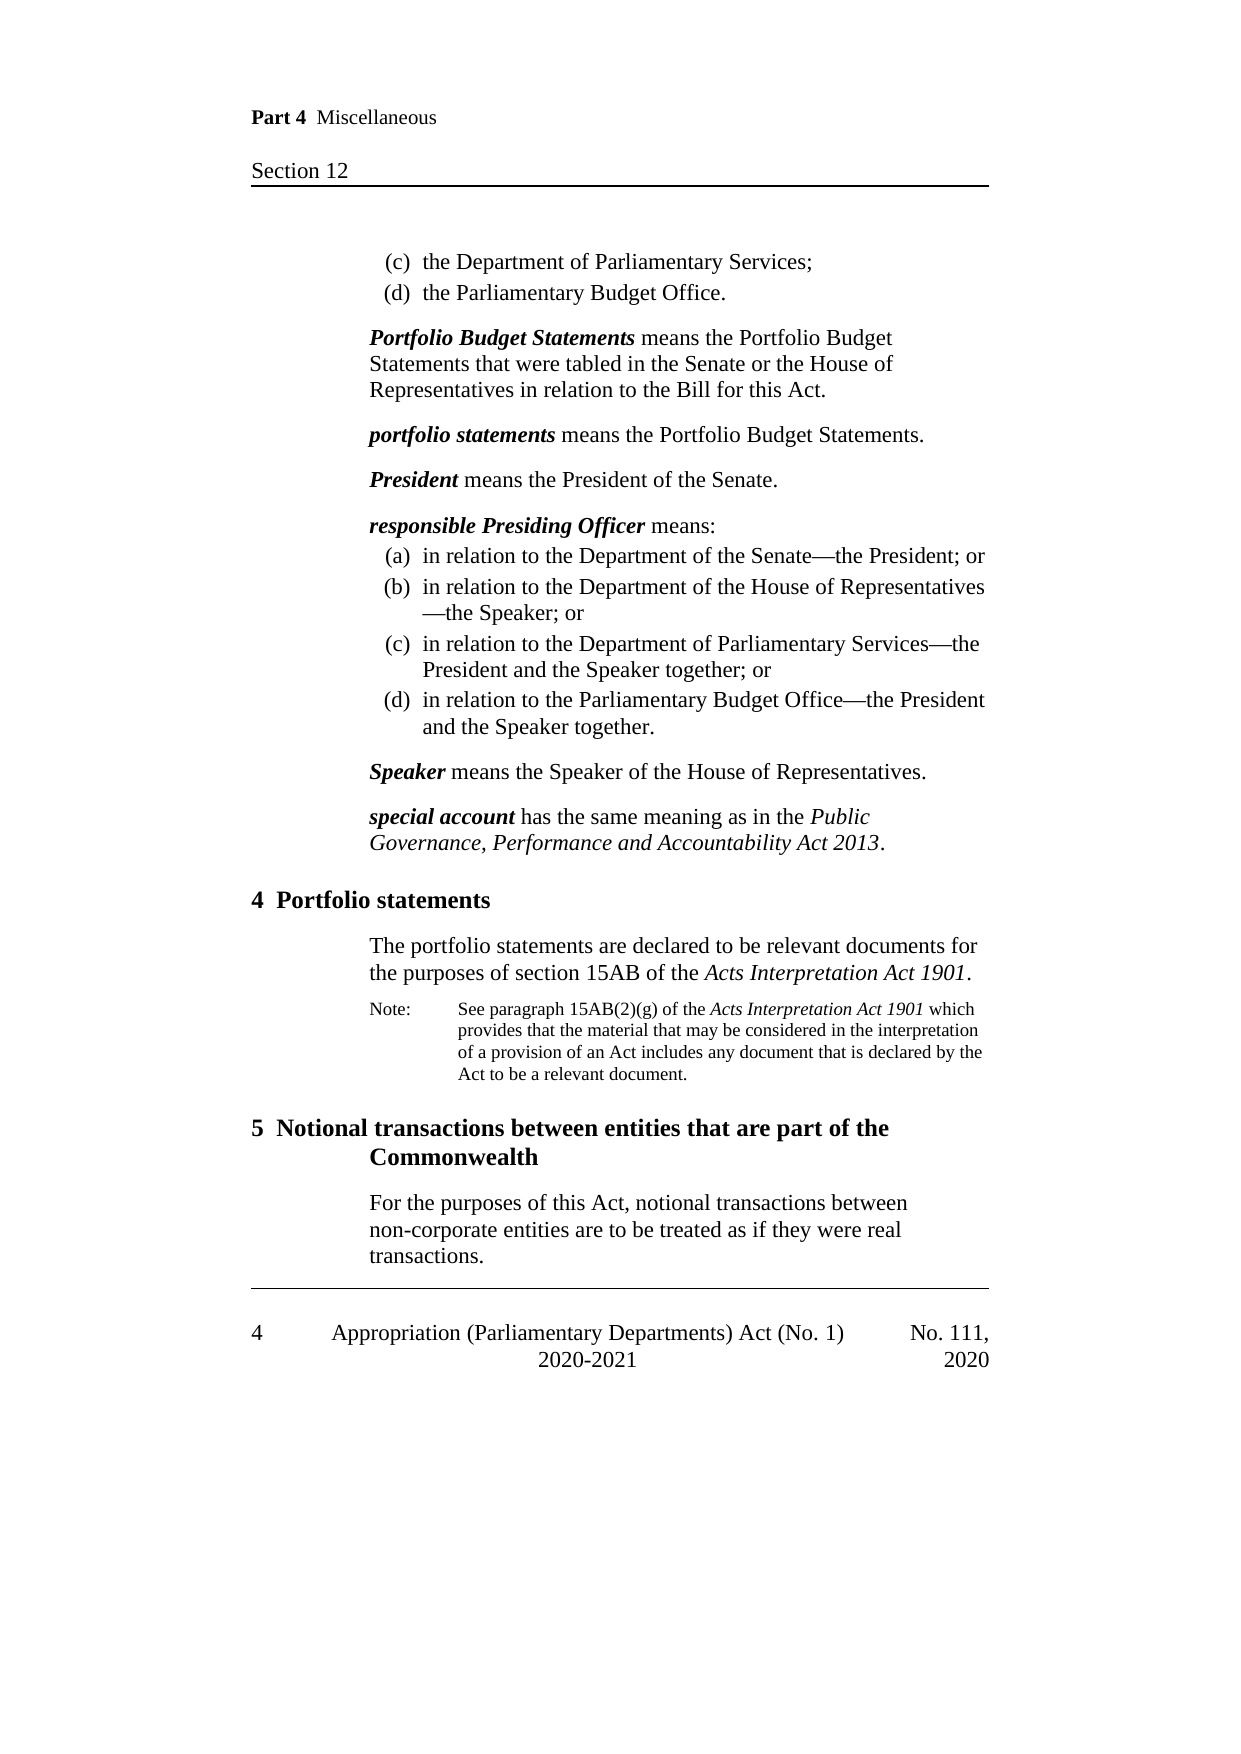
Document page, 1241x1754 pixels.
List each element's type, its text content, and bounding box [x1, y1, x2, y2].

text (d) the Parliamentary Budget Office. [251, 278, 989, 305]
text Note: See paragraph 15AB(2)(g) of the Acts Interpretation Act 1901 which provides that the material that may be considered in the interpretation of a provision of an Act includes any document that is declared by the Act to be a relevant document. [369, 998, 989, 1084]
text (c) in relation to the Department of Parliamentary Services—the President and the Speaker together; or [251, 629, 989, 682]
text For the purposes of this Act, notional transactions between non-corporate entities are to be treated as if they were real transactions. [251, 1189, 989, 1268]
text Speaker means the Speaker of the House of Representatives. [369, 758, 989, 784]
text President means the President of the Senate. [369, 467, 989, 493]
text special account has the same meaning as in the Public Governance, Performance and Accountability Act 2013. [369, 803, 989, 856]
text (c) the Department of Parliamentary Services; [251, 248, 989, 274]
text Portfolio Budget Statements means the Portfolio Budget Statements that were tabled in the Senate or the House of Representatives in relation to the Bill for this Act. [369, 324, 989, 403]
text (d) in relation to the Parliamentary Budget Office—the President and the Speaker together. [251, 686, 989, 739]
text 4 Portfolio statements [251, 885, 989, 914]
text responsible Presiding Officer means: [369, 512, 989, 538]
text The portfolio statements are declared to be relevant documents for the purposes of section 15AB of the Acts Interpretation Act 1901. [251, 932, 989, 985]
text 5 Notional transactions between entities that are part of the Commonwealth [251, 1113, 989, 1171]
text (a) in relation to the Department of the Senate—the President; or [251, 542, 989, 568]
text portfolio statements means the Portfolio Budget Statements. [369, 421, 989, 448]
text (b) in relation to the Department of the House of Representatives—the Speaker; or [251, 573, 989, 625]
